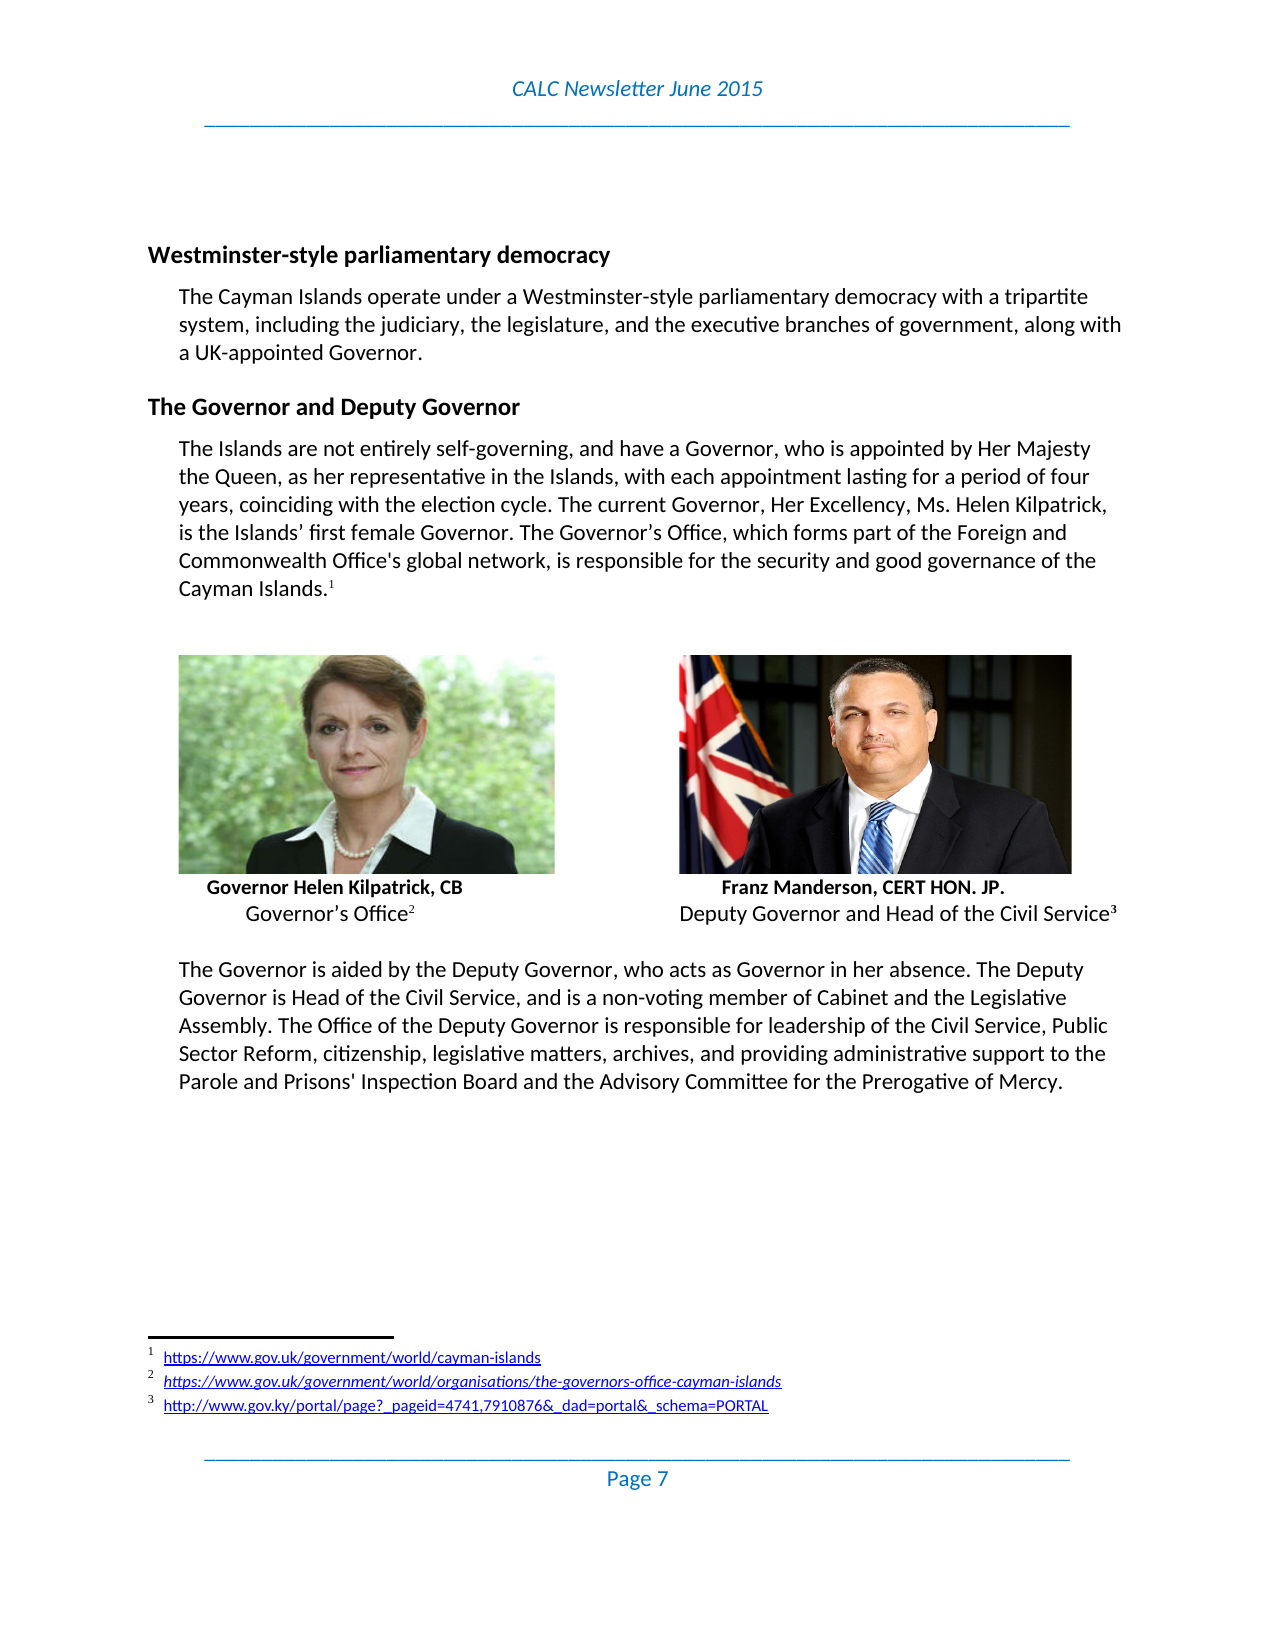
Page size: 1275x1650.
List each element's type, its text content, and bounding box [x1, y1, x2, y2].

text The Governor is aided by the Deputy Governor, who acts as Governor in her absence. The Deputy Governor is Head of the Civil Service, and is a non-voting member of Cabinet and the Legislative Assembly. The Office of the Deputy Governor is responsible for leadership of the Civil Service, Public Sector Reform, citizenship, legislative matters, archives, and providing administrative support to the Parole and Prisons' Inspection Board and the Advisory Committee for the Prerogative of Mercy. [178, 955, 1127, 1096]
subtitle Westminster-style parliamentary democracy [148, 239, 1127, 269]
text The Cayman Islands operate under a Westminster-style parliamentary democracy with a tripartite system, including the judiciary, the legislature, and the executive branches of government, along with a UK-appointed Governor. [178, 282, 1127, 366]
text Governor Helen Kilpatrick, CB Franz Manderson, CERT HON. JP. [148, 874, 1127, 899]
subtitle The Governor and Deputy Governor [148, 391, 1127, 422]
picture [679, 655, 1072, 874]
picture [178, 655, 555, 874]
text Governor’s Office Deputy Governor and Head of the Civil Service [148, 899, 1127, 927]
text The Islands are not entirely self-governing, and have a Governor, who is appointed by Her Majesty the Queen, as her representative in the Islands, with each appointment lasting for a period of four years, coinciding with the election cycle. The current Governor, Her Excellency, Ms. Helen Kilpatrick, is the Islands’ first female Governor. The Governor’s Office, which forms part of the Foreign and Commonwealth Office's global network, is responsible for the security and good governance of the Cayman Islands. [178, 434, 1127, 602]
